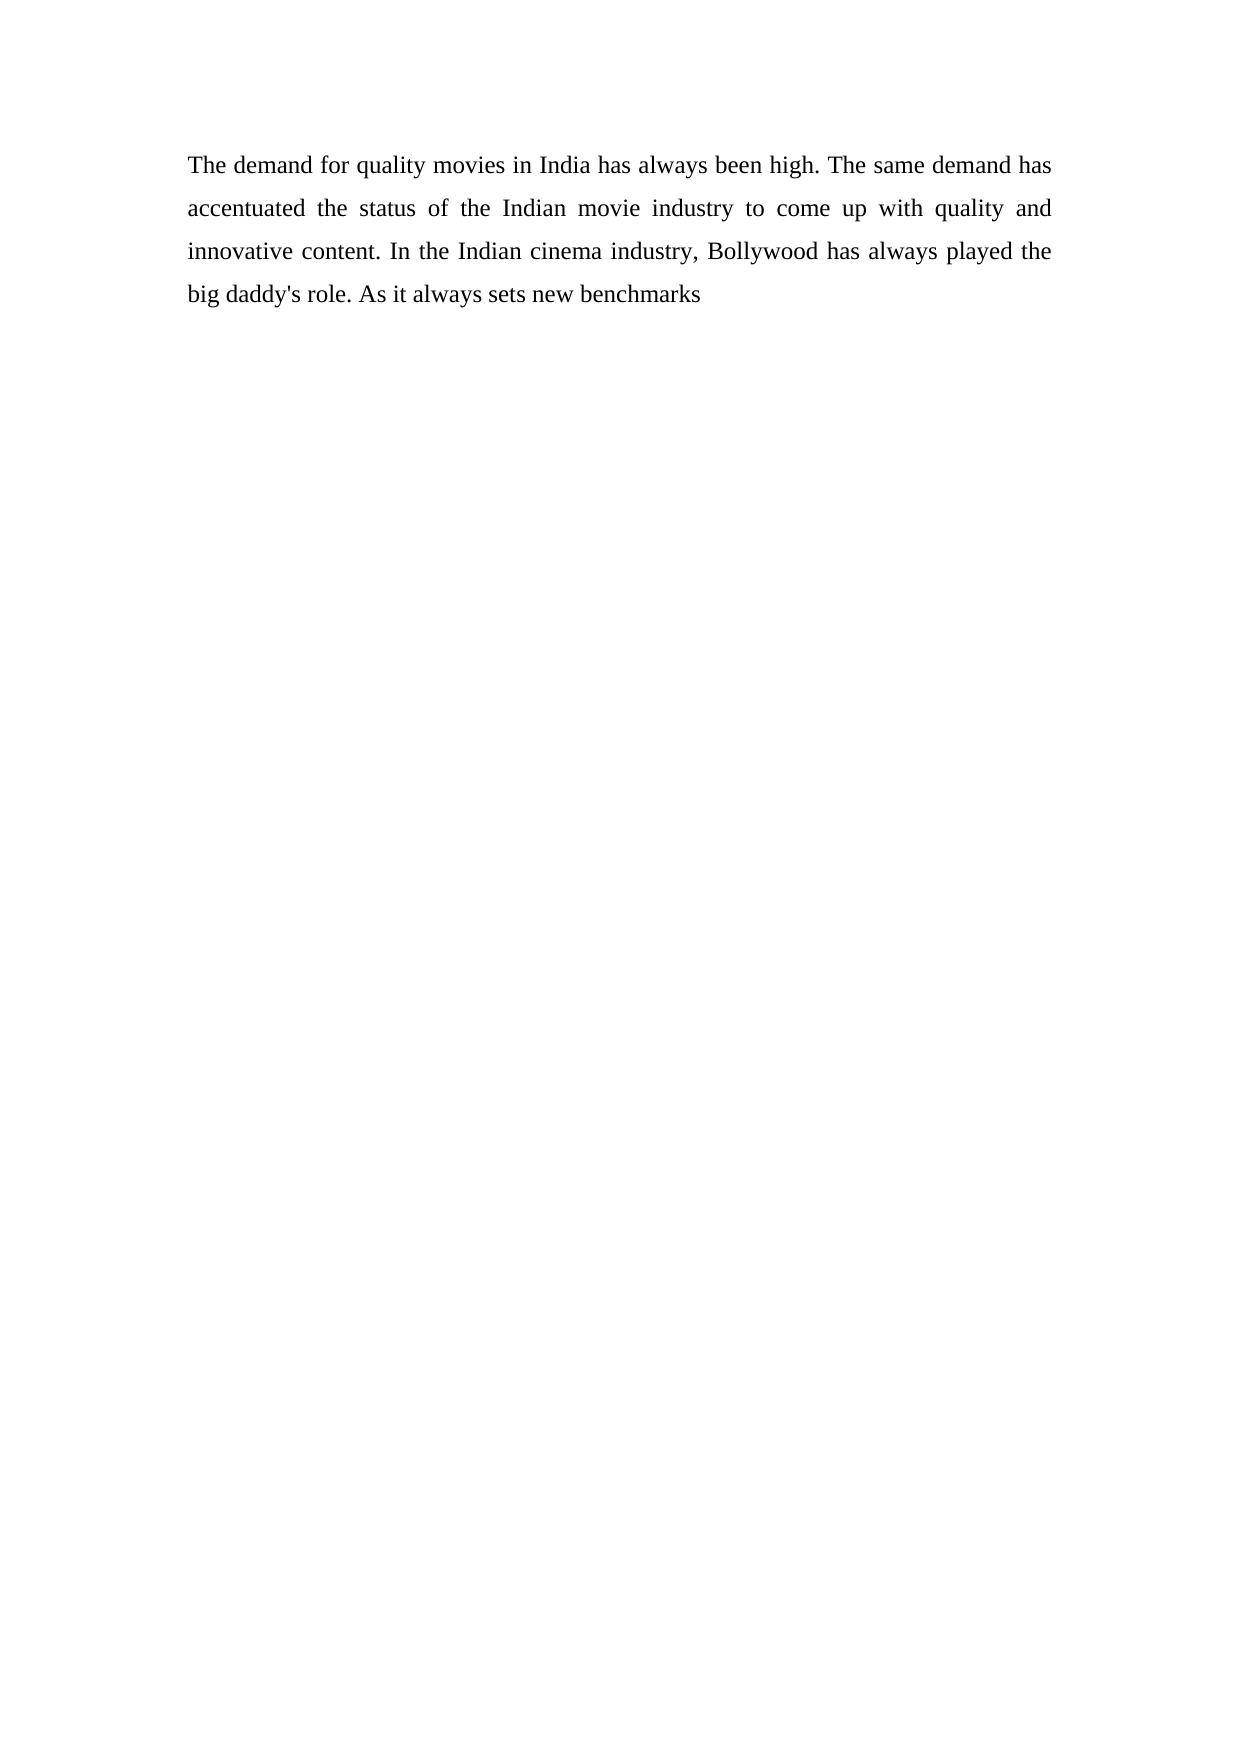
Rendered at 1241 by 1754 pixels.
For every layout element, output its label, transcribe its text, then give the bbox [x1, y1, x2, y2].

text The demand for quality movies in India has always been high. The same demand has accentuated the status of the Indian movie industry to come up with quality and innovative content. In the Indian cinema industry, Bollywood has always played the big daddy's role. As it always sets new benchmarks [187, 150, 1053, 308]
